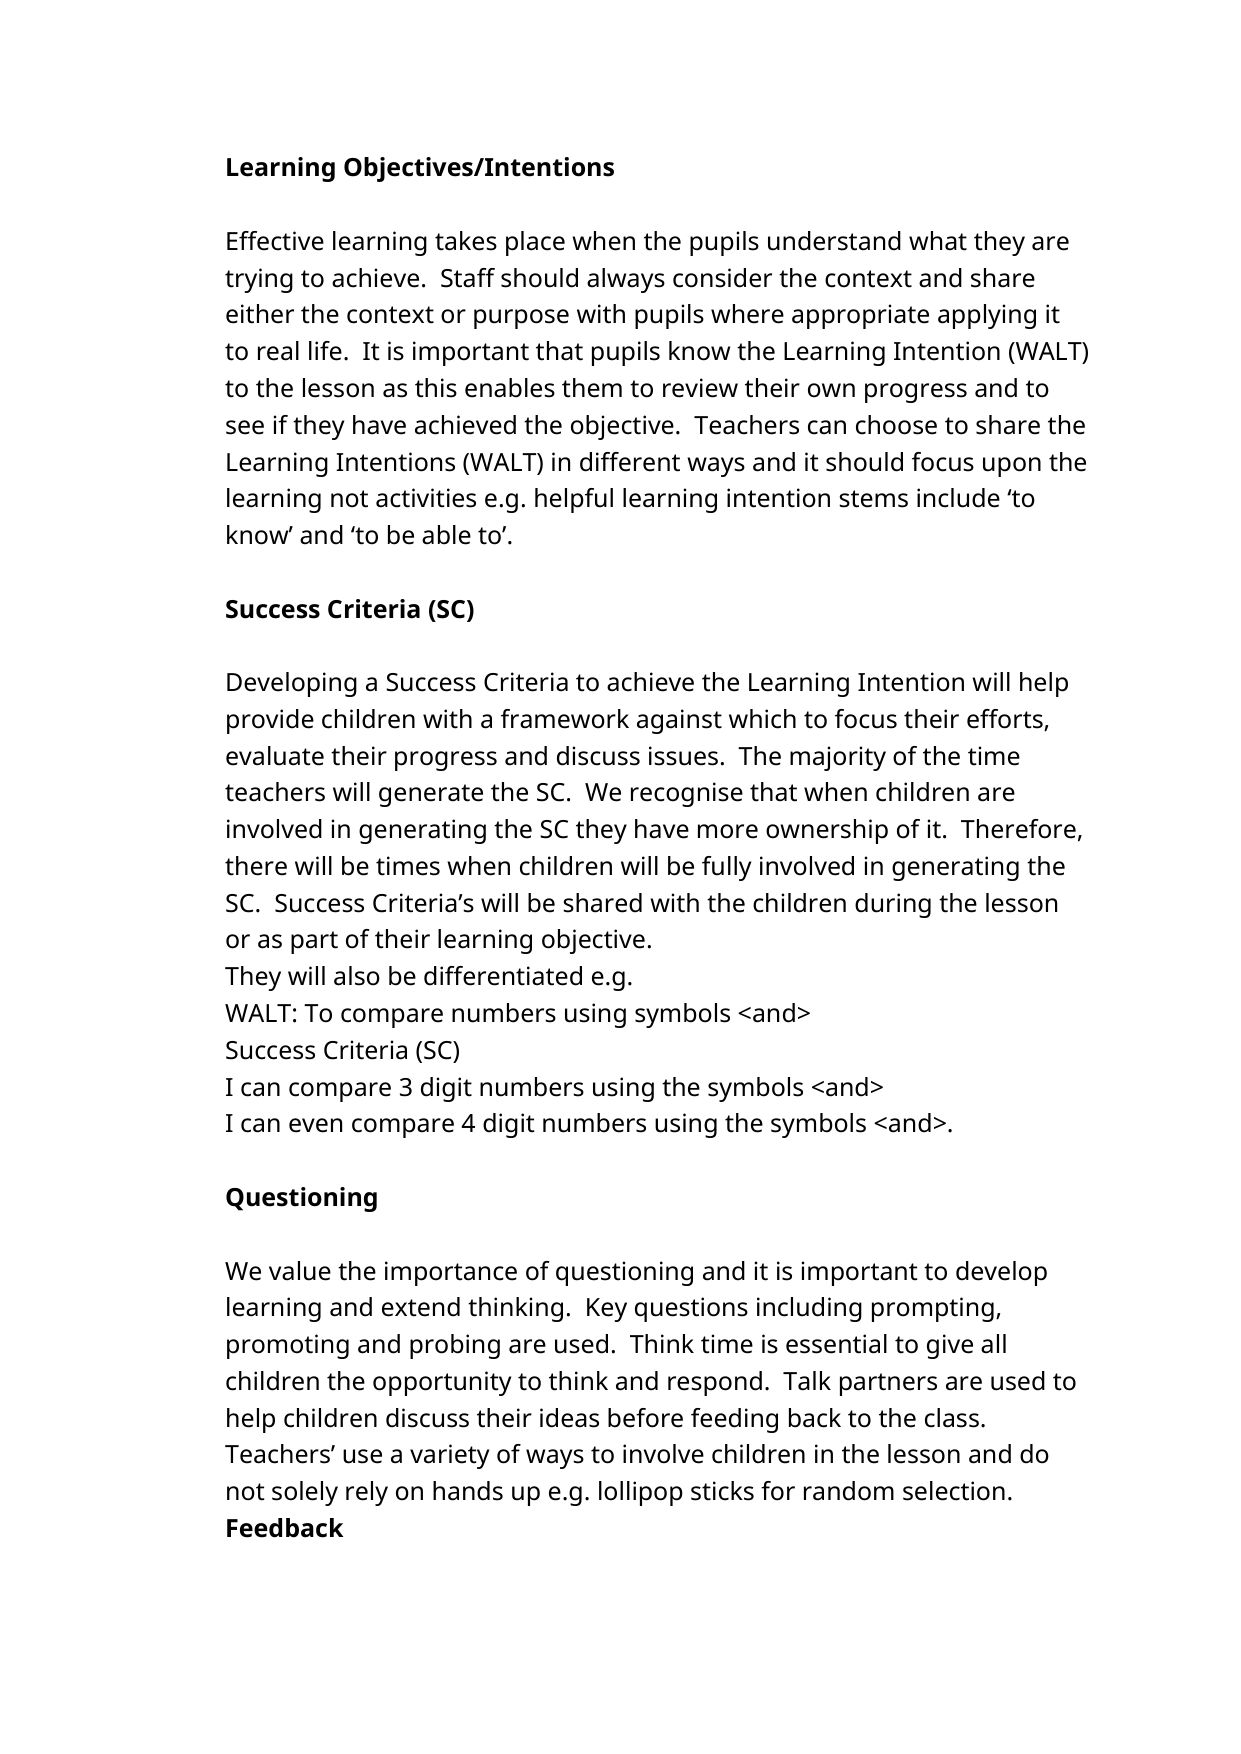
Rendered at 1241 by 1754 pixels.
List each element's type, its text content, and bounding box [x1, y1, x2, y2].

list I can compare 3 digit numbers using the symbols <and> [225, 1069, 1090, 1103]
list They will also be differentiated e.g. [225, 959, 1090, 993]
list I can even compare 4 digit numbers using the symbols <and>. [225, 1106, 1090, 1140]
list Success Criteria (SC) [225, 591, 1090, 625]
list Success Criteria (SC) [225, 1032, 1090, 1067]
list Effective learning takes place when the pupils understand what they are trying to achieve. Staff should always consider the context and share either the context or purpose with pupils where appropriate applying it to real life. It is important that pupils know the Learning Intention (WALT) to the lesson as this enables them to review their own progress and to see if they have achieved the objective. Teachers can choose to share the Learning Intentions (WALT) in different ways and it should focus upon the learning not activities e.g. helpful learning intention stems include ‘to know’ and ‘to be able to’. [225, 223, 1090, 552]
list WALT: To compare numbers using symbols <and> [225, 996, 1090, 1030]
list Developing a Success Criteria to achieve the Learning Intention will help provide children with a framework against which to focus their efforts, evaluate their progress and discuss issues. The majority of the time teachers will generate the SC. We recognise that when children are involved in generating the SC they have more ownership of it. Therefore, there will be times when children will be fully involved in generating the SC. Success Criteria’s will be shared with the children during the lesson or as part of their learning objective. [225, 665, 1090, 956]
list Questioning [225, 1179, 1090, 1214]
list Learning Objectives/Intentions [225, 150, 1090, 184]
list Feedback [225, 1511, 1090, 1544]
list We value the importance of questioning and it is important to develop learning and extend thinking. Key questions including prompting, promoting and probing are used. Think time is essential to give all children the opportunity to think and respond. Talk partners are used to help children discuss their ideas before feeding back to the class. Teachers’ use a variety of ways to involve children in the lesson and do not solely rely on hands up e.g. lollipop sticks for random selection. [225, 1253, 1090, 1508]
